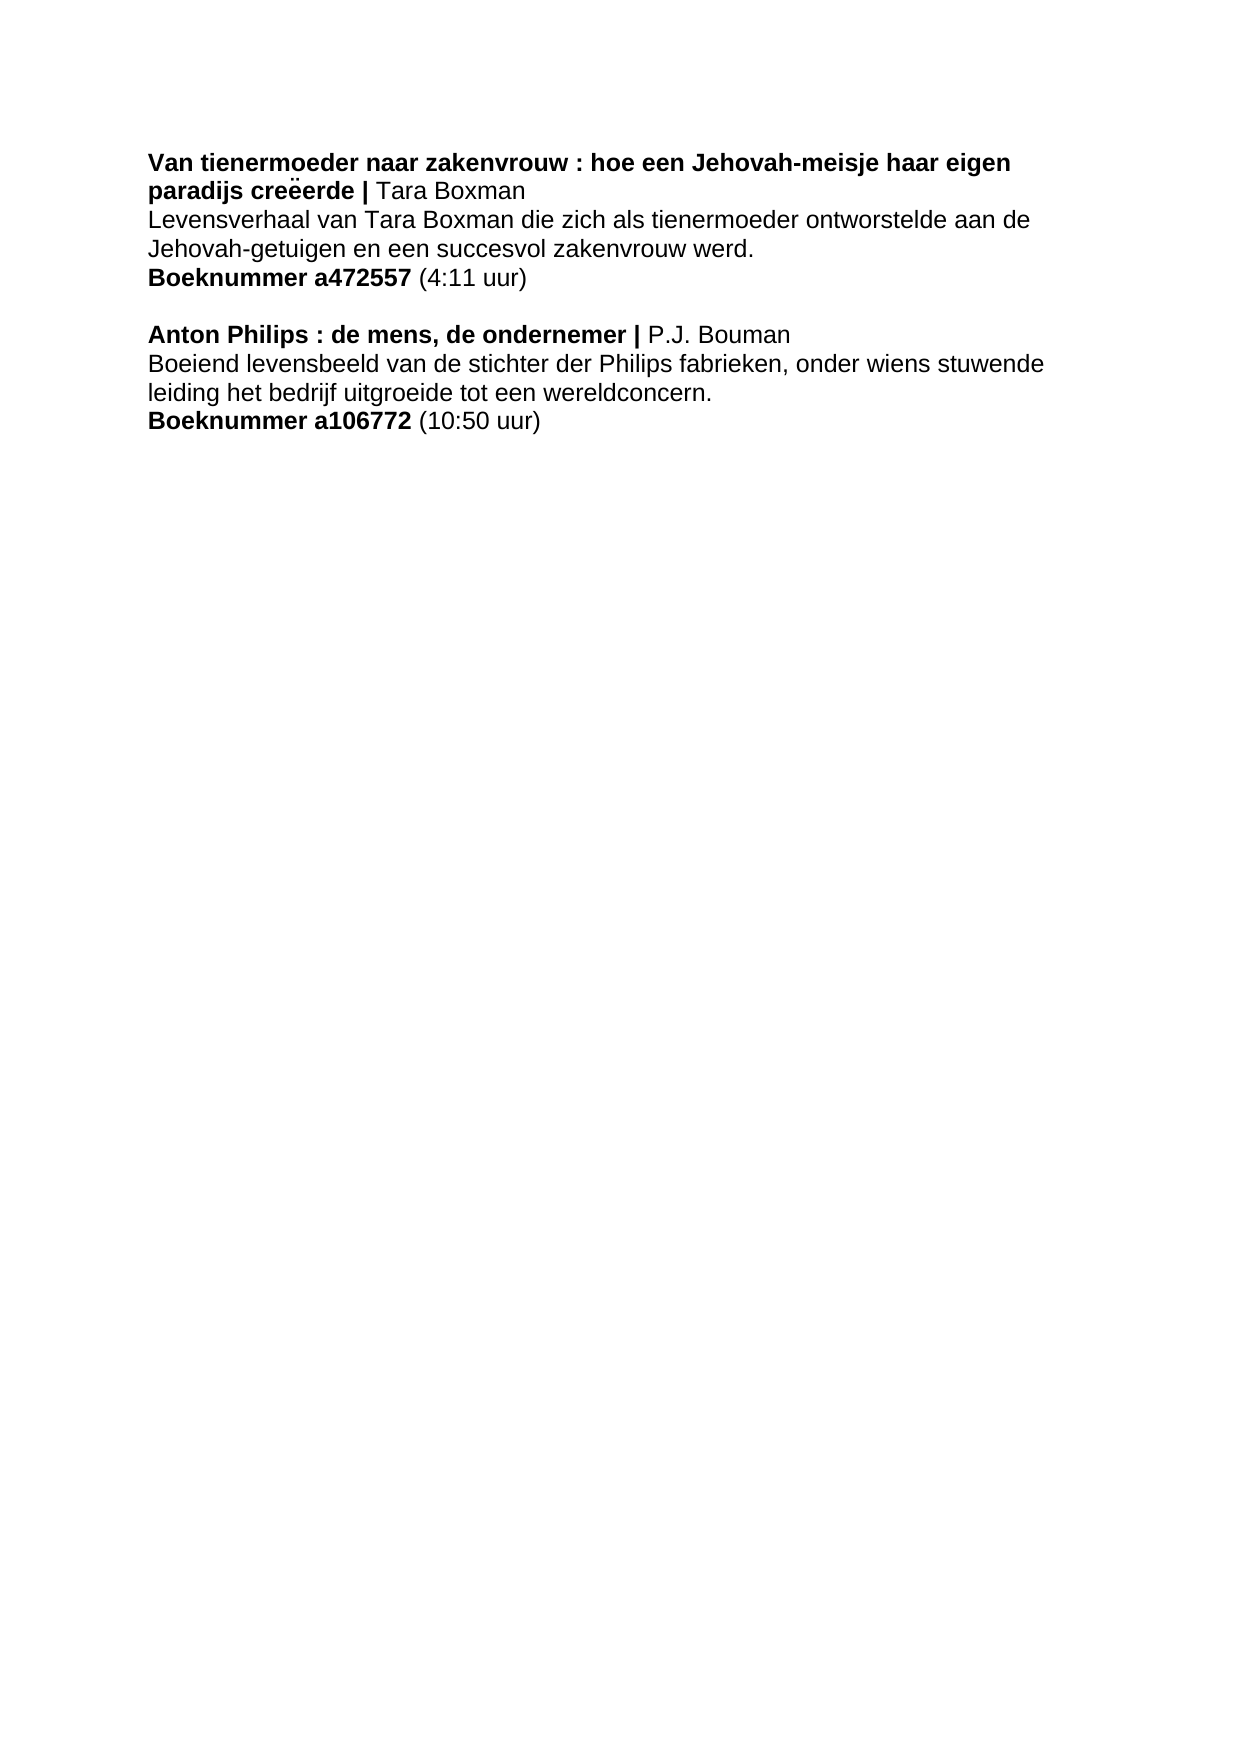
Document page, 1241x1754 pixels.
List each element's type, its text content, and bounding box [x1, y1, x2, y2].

text Boeknummer a106772 (10:50 uur) [148, 406, 1093, 435]
text Boeknummer a472557 (4:11 uur) [148, 263, 1093, 291]
text Van tienermoeder naar zakenvrouw : hoe een Jehovah-meisje haar eigen paradijs cree͏̈erde | Tara Boxman [148, 148, 1093, 205]
text Boeiend levensbeeld van de stichter der Philips fabrieken, onder wiens stuwende leiding het bedrijf uitgroeide tot een wereldconcern. [148, 349, 1093, 406]
text Anton Philips : de mens, de ondernemer | P.J. Bouman [148, 320, 1093, 349]
text Levensverhaal van Tara Boxman die zich als tienermoeder ontworstelde aan de Jehovah-getuigen en een succesvol zakenvrouw werd. [148, 205, 1093, 263]
